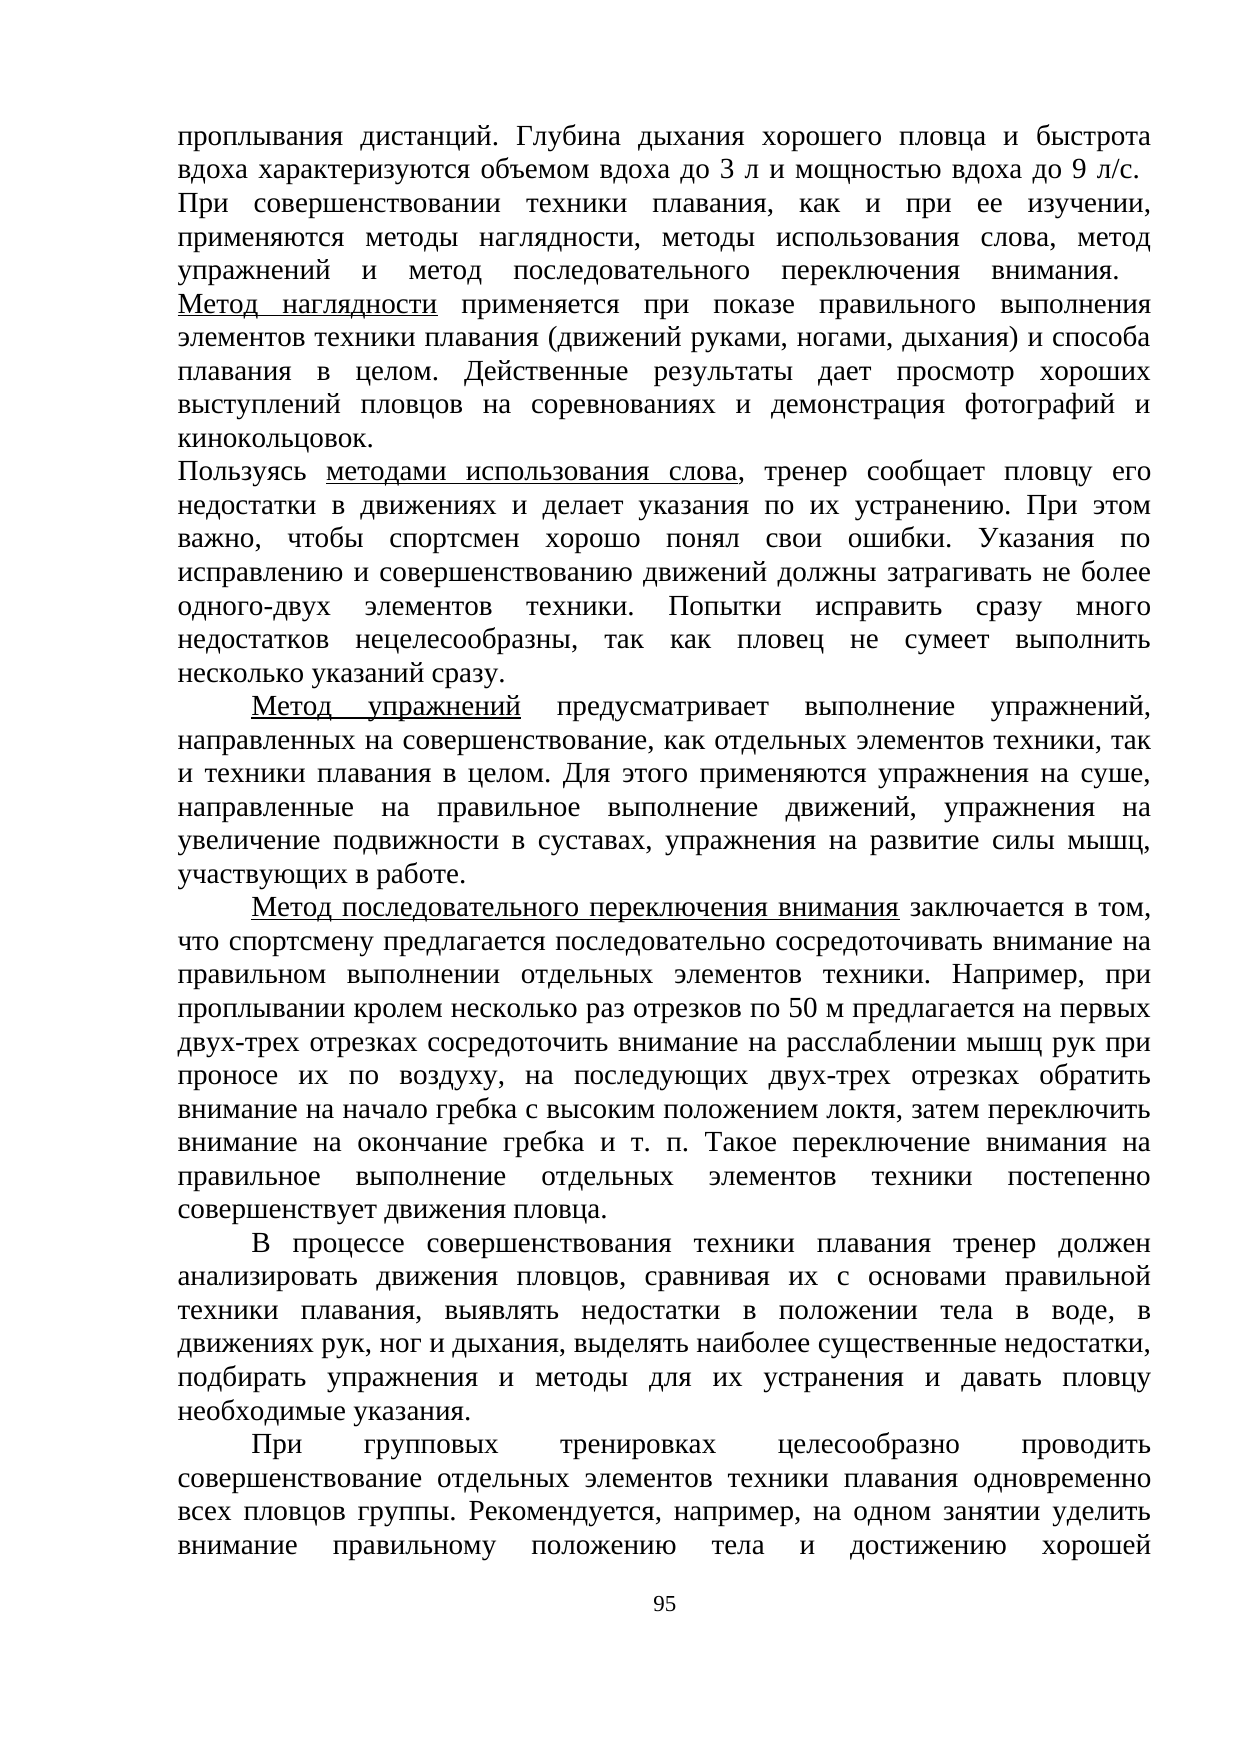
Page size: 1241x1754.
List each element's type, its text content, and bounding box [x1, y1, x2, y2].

text Метод последовательного переключения внимания заключается в том, что спортсмену предлагается последовательно сосредоточивать внимание на правильном выполнении отдельных элементов техники. Например, при проплывании кролем несколько раз отрезков по 50 м предлагается на первых двух-трех отрезках сосредоточить внимание на расслаблении мышц рук при проносе их по воздуху, на последующих двух-трех отрезках обратить внимание на начало гребка с высоким положением локтя, затем переключить внимание на окончание гребка и т. п. Такое переключение внимания на правильное выполнение отдельных элементов техники постепенно совершенствует движения пловца. [177, 889, 1152, 1225]
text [177, 1426, 1152, 1560]
text В процессе совершенствования техники плавания тренер должен анализировать движения пловцов, сравнивая их с основами правильной техники плавания, выявлять недостатки в положении тела в воде, в движениях рук, ног и дыхания, выделять наиболее существенные недостатки, подбирать упражнения и методы для их устранения и давать пловцу необходимые указания. [177, 1225, 1152, 1426]
text Метод упражнений предусматривает выполнение упражнений, направленных на совершенствование, как отдельных элементов техники, так и техники плавания в целом. Для этого применяются упражнения на суше, направленные на правильное выполнение движений, упражнения на увеличение подвижности в суставах, упражнения на развитие силы мышц, участвующих в работе. [177, 688, 1152, 889]
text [177, 118, 1152, 688]
